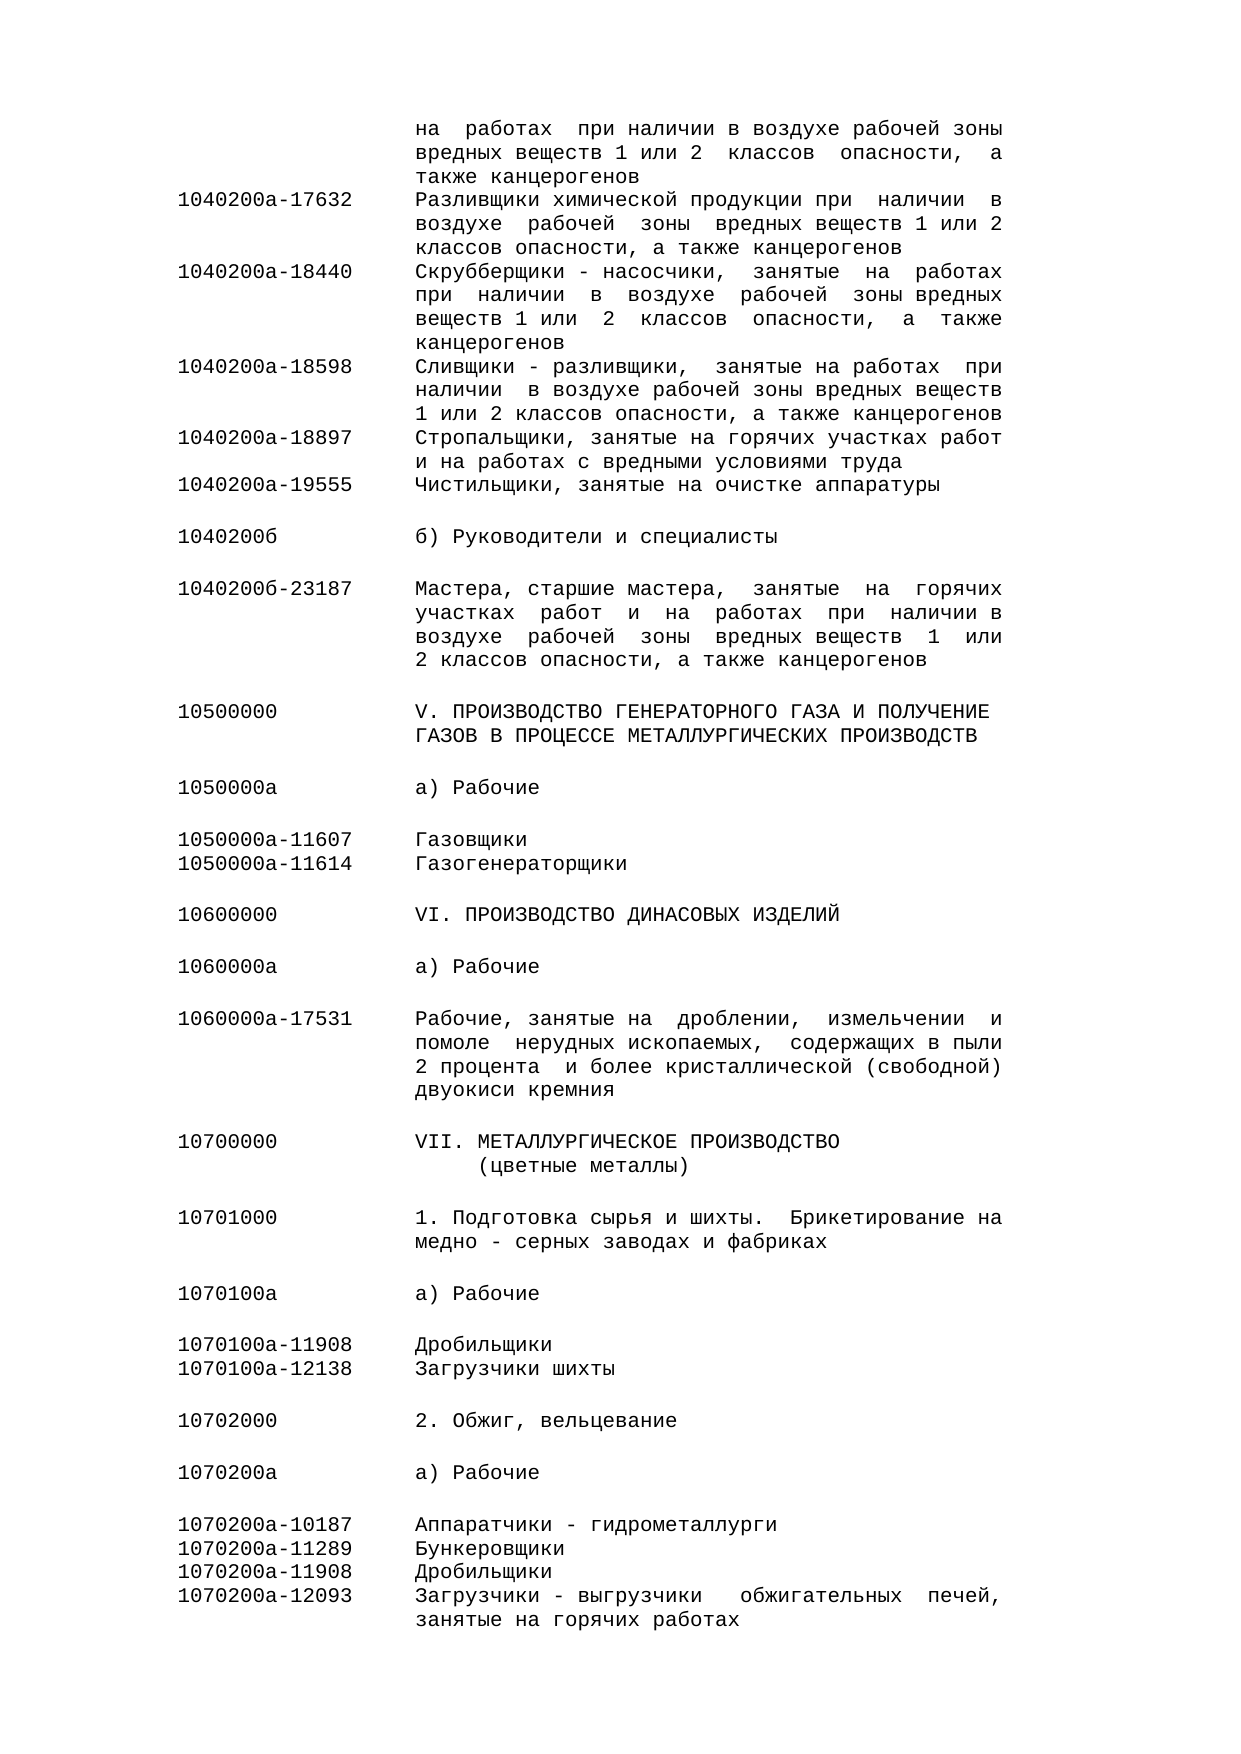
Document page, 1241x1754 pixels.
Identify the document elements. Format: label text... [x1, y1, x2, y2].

text 1050000а-11614 Газогенераторщики [177, 852, 1152, 876]
text медно - серных заводах и фабриках [177, 1231, 1152, 1254]
text 1040200а-18440 Скрубберщики - насосчики, занятые на работах [177, 261, 1152, 284]
text веществ 1 или 2 классов опасности, а также [177, 308, 1152, 332]
text помоле нерудных ископаемых, содержащих в пыли [177, 1032, 1152, 1056]
text 10600000 VI. ПРОИЗВОДСТВО ДИНАСОВЫХ ИЗДЕЛИЙ [177, 904, 1152, 928]
text воздухе рабочей зоны вредных веществ 1 или [177, 626, 1152, 649]
text 1070200а а) Рабочие [177, 1462, 1152, 1486]
text вредных веществ 1 или 2 классов опасности, а [177, 142, 1152, 166]
text 10500000 V. ПРОИЗВОДСТВО ГЕНЕРАТОРНОГО ГАЗА И ПОЛУЧЕНИЕ [177, 701, 1152, 725]
text 1040200а-17632 Разливщики химической продукции при наличии в [177, 189, 1152, 213]
text 1040200а-18598 Сливщики - разливщики, занятые на работах при [177, 356, 1152, 379]
text 1040200а-18897 Стропальщики, занятые на горячих участках работ [177, 427, 1152, 451]
text двуокиси кремния [177, 1079, 1152, 1103]
text 2 процента и более кристаллической (свободной) [177, 1056, 1152, 1079]
text 1040200б-23187 Мастера, старшие мастера, занятые на горячих [177, 578, 1152, 602]
text 10702000 2. Обжиг, вельцевание [177, 1410, 1152, 1434]
text 10701000 1. Подготовка сырья и шихты. Брикетирование на [177, 1207, 1152, 1231]
text канцерогенов [177, 332, 1152, 356]
text 1040200а-19555 Чистильщики, занятые на очистке аппаратуры [177, 474, 1152, 498]
text на работах при наличии в воздухе рабочей зоны [177, 118, 1152, 142]
text 2 классов опасности, а также канцерогенов [177, 649, 1152, 673]
text ГАЗОВ В ПРОЦЕССЕ МЕТАЛЛУРГИЧЕСКИХ ПРОИЗВОДСТВ [177, 725, 1152, 749]
text и на работах с вредными условиями труда [177, 451, 1152, 474]
text 1060000а-17531 Рабочие, занятые на дроблении, измельчении и [177, 1008, 1152, 1032]
text при наличии в воздухе рабочей зоны вредных [177, 284, 1152, 308]
text занятые на горячих работах [177, 1609, 1152, 1632]
text 1070100а а) Рабочие [177, 1282, 1152, 1306]
text 1040200б б) Руководители и специалисты [177, 526, 1152, 550]
text 1050000а а) Рабочие [177, 777, 1152, 801]
text 1060000а а) Рабочие [177, 956, 1152, 980]
text 1070200а-11908 Дробильщики [177, 1561, 1152, 1585]
text 1070200а-12093 Загрузчики - выгрузчики обжигательных печей, [177, 1585, 1152, 1609]
text воздухе рабочей зоны вредных веществ 1 или 2 [177, 213, 1152, 237]
text (цветные металлы) [177, 1155, 1152, 1179]
text участках работ и на работах при наличии в [177, 602, 1152, 626]
text классов опасности, а также канцерогенов [177, 237, 1152, 261]
text 1070200а-11289 Бункеровщики [177, 1537, 1152, 1561]
text 1070100а-12138 Загрузчики шихты [177, 1358, 1152, 1382]
text 1070200а-10187 Аппаратчики - гидрометаллурги [177, 1514, 1152, 1537]
text 10700000 VII. МЕТАЛЛУРГИЧЕСКОЕ ПРОИЗВОДСТВО [177, 1131, 1152, 1155]
text 1050000а-11607 Газовщики [177, 829, 1152, 852]
text 1 или 2 классов опасности, а также канцерогенов [177, 403, 1152, 427]
text также канцерогенов [177, 166, 1152, 189]
text 1070100а-11908 Дробильщики [177, 1334, 1152, 1358]
text наличии в воздухе рабочей зоны вредных веществ [177, 379, 1152, 403]
